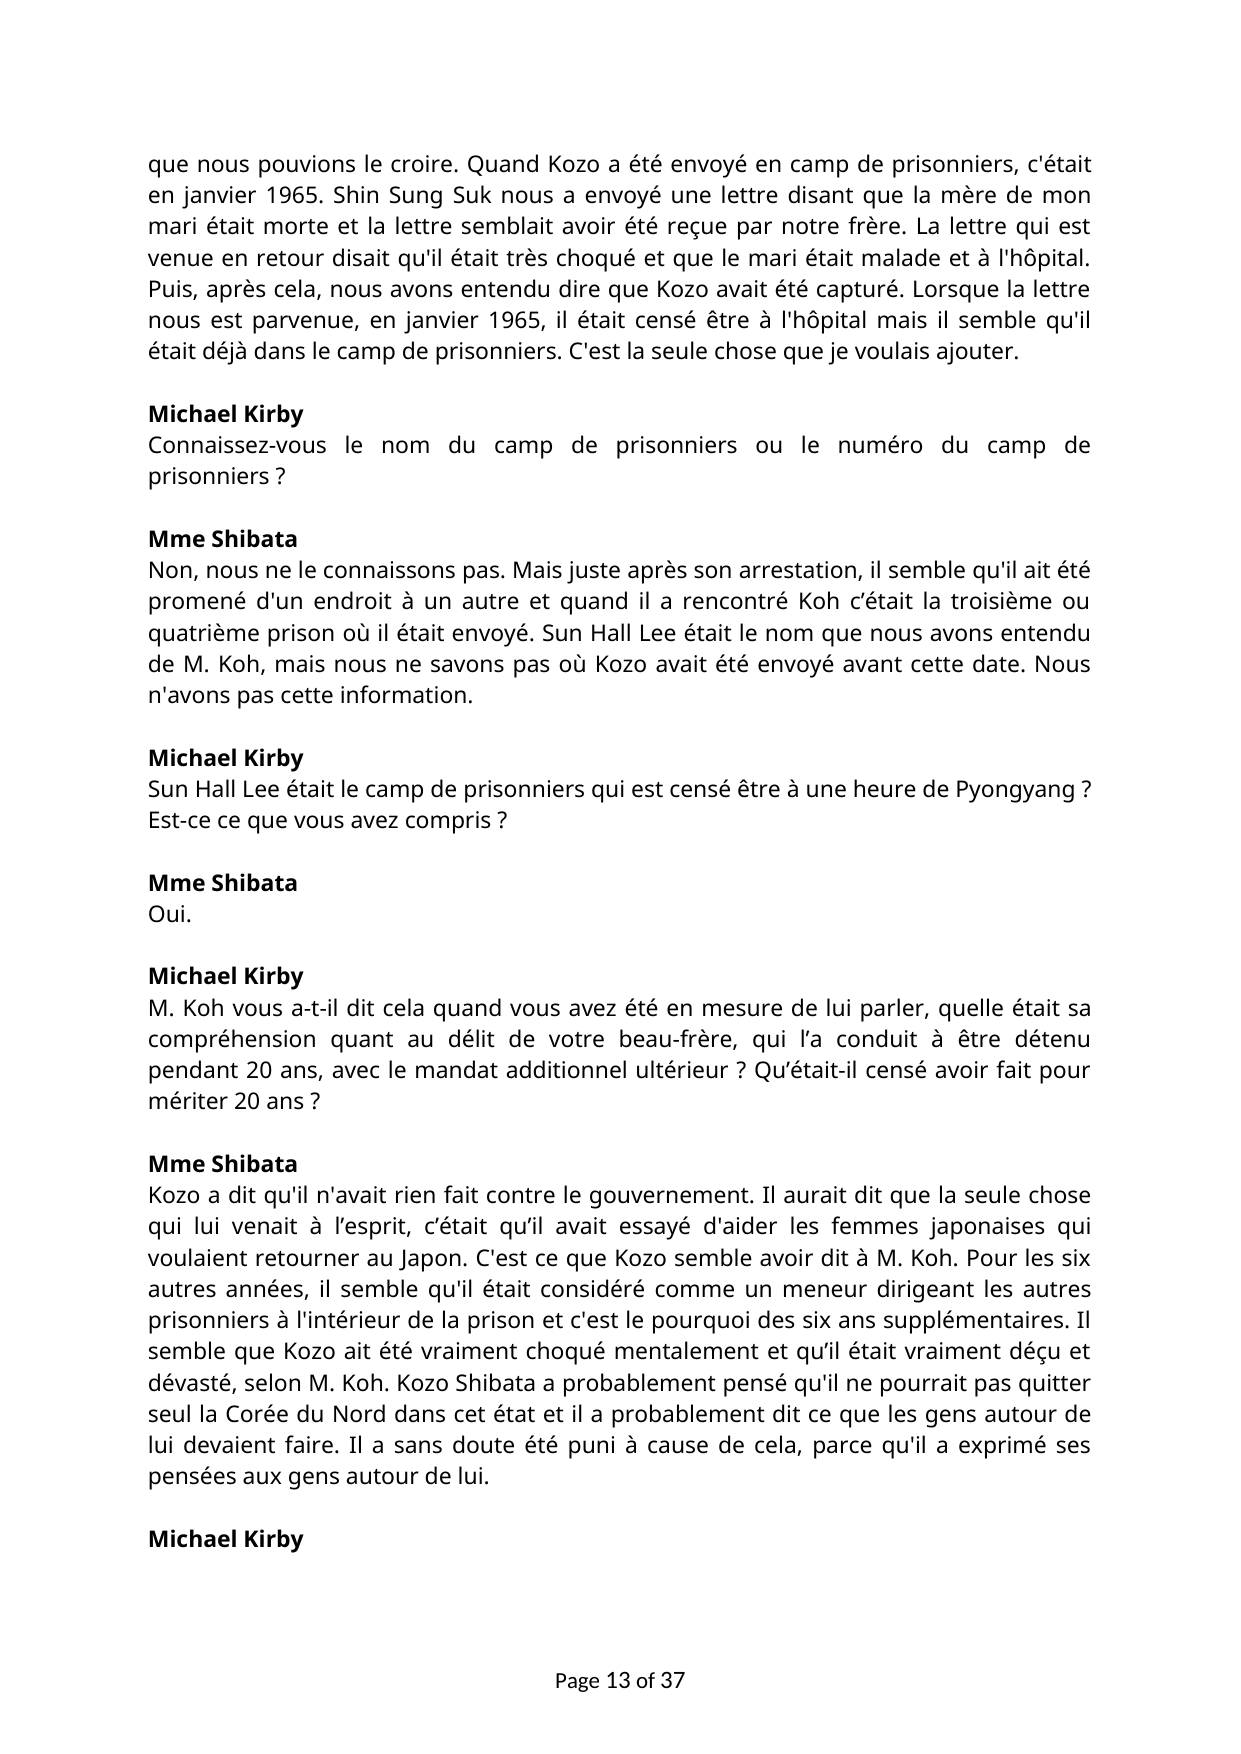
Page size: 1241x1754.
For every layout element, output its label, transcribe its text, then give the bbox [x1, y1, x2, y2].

text Mme Shibata [148, 1148, 1092, 1179]
text Sun Hall Lee était le camp de prisonniers qui est censé être à une heure de Pyongyang ? Est-ce ce que vous avez compris ? [148, 773, 1092, 835]
text Michael Kirby [148, 1523, 1092, 1554]
text Michael Kirby [148, 960, 1092, 991]
text Oui. [148, 898, 1092, 929]
text Michael Kirby [148, 741, 1092, 773]
text Michael Kirby [148, 398, 1092, 429]
text Mme Shibata [148, 866, 1092, 898]
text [148, 148, 1092, 366]
text Mme Shibata [148, 523, 1092, 554]
text Connaissez-vous le nom du camp de prisonniers ou le numéro du camp de prisonniers ? [148, 429, 1092, 491]
text Kozo a dit qu'il n'avait rien fait contre le gouvernement. Il aurait dit que la seule chose qui lui venait à l’esprit, c’était qu’il avait essayé d'aider les femmes japonaises qui voulaient retourner au Japon. C'est ce que Kozo semble avoir dit à M. Koh. Pour les six autres années, il semble qu'il était considéré comme un meneur dirigeant les autres prisonniers à l'intérieur de la prison et c'est le pourquoi des six ans supplémentaires. Il semble que Kozo ait été vraiment choqué mentalement et qu’il était vraiment déçu et dévasté, selon M. Koh. Kozo Shibata a probablement pensé qu'il ne pourrait pas quitter seul la Corée du Nord dans cet état et il a probablement dit ce que les gens autour de lui devaient faire. Il a sans doute été puni à cause de cela, parce qu'il a exprimé ses pensées aux gens autour de lui. [148, 1179, 1092, 1491]
text Non, nous ne le connaissons pas. Mais juste après son arrestation, il semble qu'il ait été promené d'un endroit à un autre et quand il a rencontré Koh c’était la troisième ou quatrième prison où il était envoyé. Sun Hall Lee était le nom que nous avons entendu de M. Koh, mais nous ne savons pas où Kozo avait été envoyé avant cette date. Nous n'avons pas cette information. [148, 554, 1092, 710]
text M. Koh vous a-t-il dit cela quand vous avez été en mesure de lui parler, quelle était sa compréhension quant au délit de votre beau-frère, qui l’a conduit à être détenu pendant 20 ans, avec le mandat additionnel ultérieur ? Qu’était-il censé avoir fait pour mériter 20 ans ? [148, 991, 1092, 1116]
